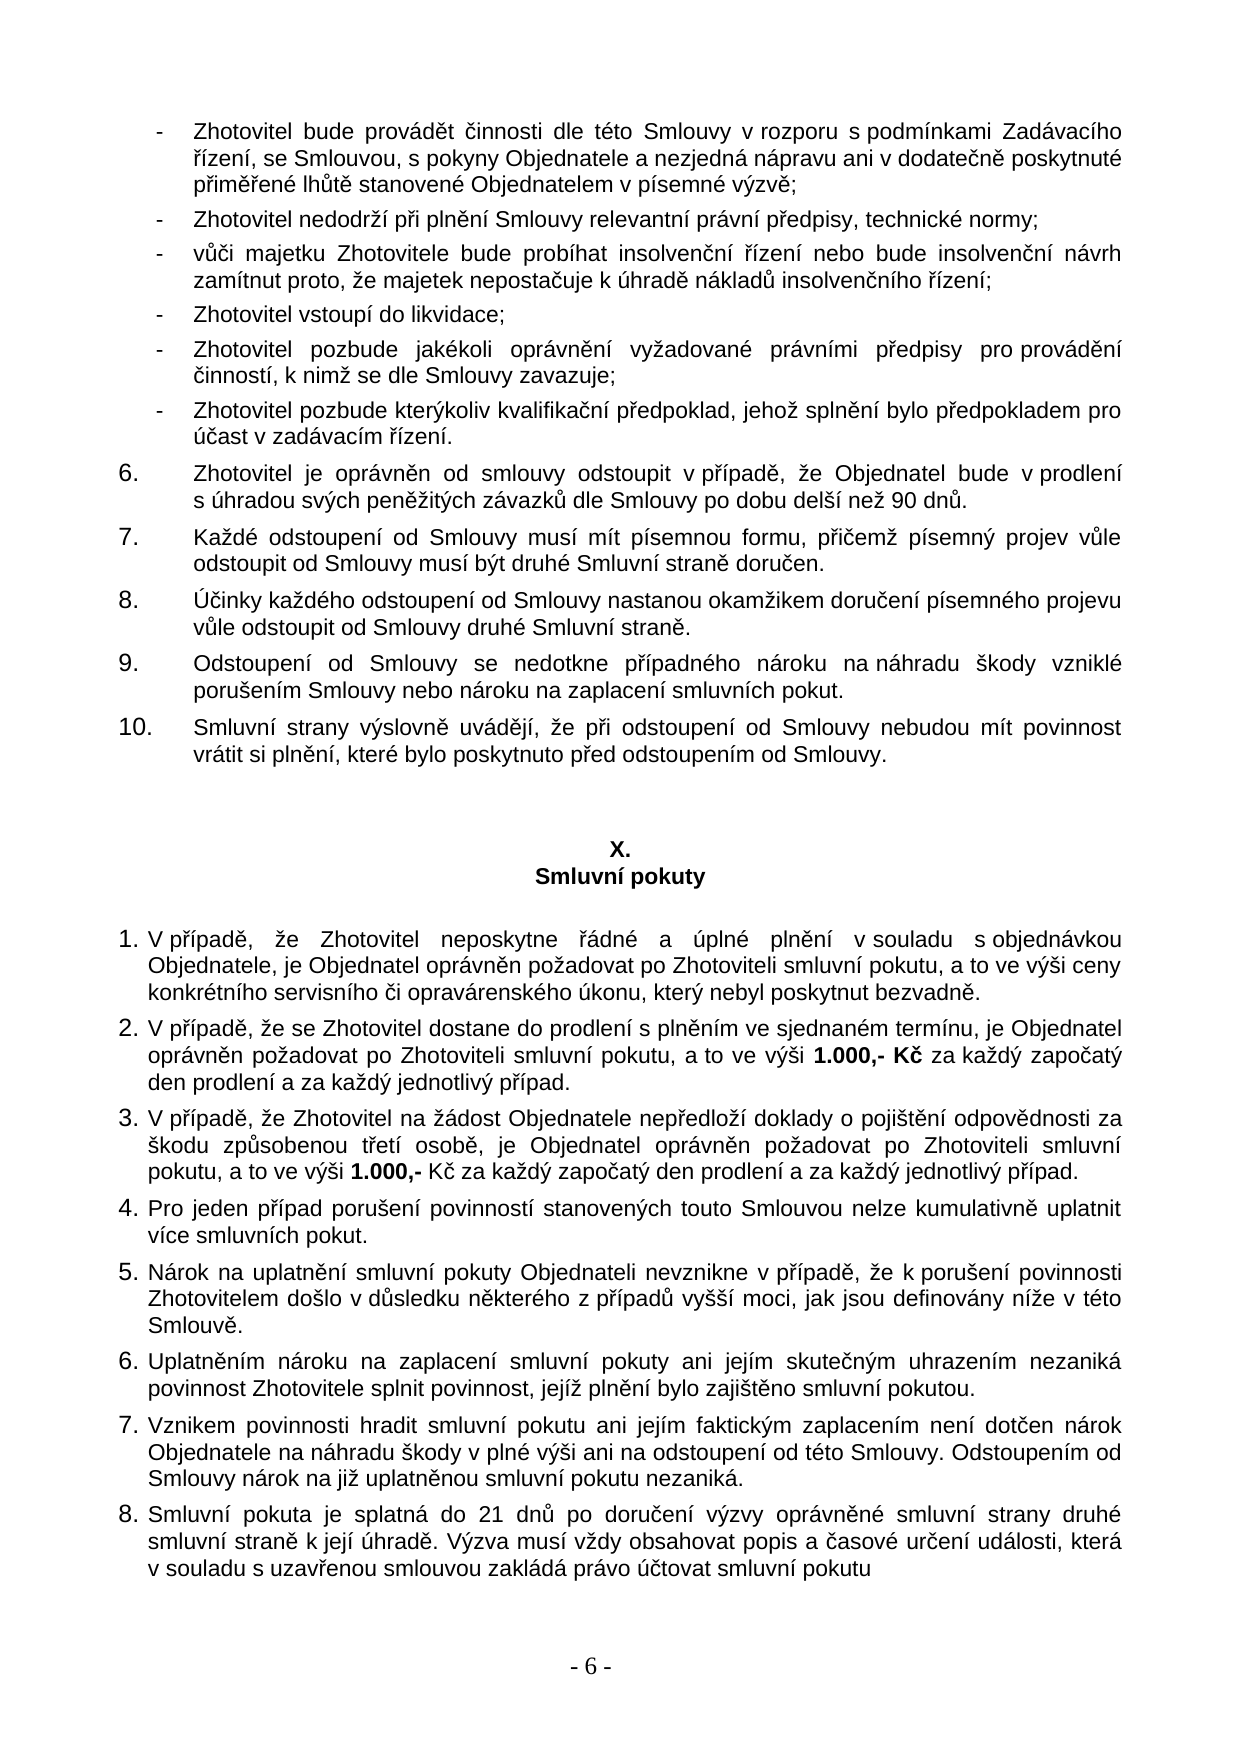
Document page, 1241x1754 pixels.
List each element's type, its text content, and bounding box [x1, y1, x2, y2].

subtitle Smluvní pokuty [118, 863, 1122, 889]
subtitle X. [118, 836, 1122, 863]
list Uplatněním nároku na zaplacení smluvní pokuty ani jejím skutečným uhrazením nezaniká povinnost Zhotovitele splnit povinnost, jejíž plnění bylo zajištěno smluvní pokutou. [118, 1346, 1122, 1401]
list Účinky každého odstoupení od Smlouvy nastanou okamžikem doručení písemného projevu vůle odstoupit od Smlouvy druhé Smluvní straně. [118, 585, 1122, 640]
list V případě, že Zhotovitel neposkytne řádné a úplné plnění v souladu s objednávkou Objednatele, je Objednatel oprávněn požadovat po Zhotoviteli smluvní pokutu, a to ve výši ceny konkrétního servisního či opravárenského úkonu, který nebyl poskytnut bezvadně. [118, 924, 1122, 1005]
list V případě, že se Zhotovitel dostane do prodlení s plněním ve sjednaném termínu, je Objednatel oprávněn požadovat po Zhotoviteli smluvní pokutu, a to ve výši 1.000,- Kč za každý započatý den prodlení a za každý jednotlivý případ. [118, 1013, 1122, 1095]
list V případě, že Zhotovitel na žádost Objednatele nepředloží doklady o pojištění odpovědnosti za škodu způsobenou třetí osobě, je Objednatel oprávněn požadovat po Zhotoviteli smluvní pokutu, a to ve výši 1.000,- Kč za každý započatý den prodlení a za každý jednotlivý případ. [118, 1103, 1122, 1185]
list Zhotovitel je oprávněn od smlouvy odstoupit v případě, že Objednatel bude v prodlení s úhradou svých peněžitých závazků dle Smlouvy po dobu delší než 90 dnů. [118, 458, 1122, 513]
list Zhotovitel nedodrží při plnění Smlouvy relevantní právní předpisy, technické normy; [156, 206, 1122, 232]
list Zhotovitel vstoupí do likvidace; [156, 301, 1122, 328]
list Zhotovitel pozbude jakékoli oprávnění vyžadované právními předpisy pro provádění činností, k nimž se dle Smlouvy zavazuje; [156, 336, 1122, 389]
list Každé odstoupení od Smlouvy musí mít písemnou formu, přičemž písemný projev vůle odstoupit od Smlouvy musí být druhé Smluvní straně doručen. [118, 521, 1122, 577]
list Pro jeden případ porušení povinností stanovených touto Smlouvou nelze kumulativně uplatnit více smluvních pokut. [118, 1193, 1122, 1248]
list vůči majetku Zhotovitele bude probíhat insolvenční řízení nebo bude insolvenční návrh zamítnut proto, že majetek nepostačuje k úhradě nákladů insolvenčního řízení; [156, 240, 1122, 293]
list Zhotovitel pozbude kterýkoliv kvalifikační předpoklad, jehož splnění bylo předpokladem pro účast v zadávacím řízení. [156, 397, 1122, 450]
list Nárok na uplatnění smluvní pokuty Objednateli nevznikne v případě, že k porušení povinnosti Zhotovitelem došlo v důsledku některého z případů vyšší moci, jak jsou definovány níže v této Smlouvě. [118, 1256, 1122, 1338]
list Zhotovitel bude provádět činnosti dle této Smlouvy v rozporu s podmínkami Zadávacího řízení, se Smlouvou, s pokyny Objednatele a nezjedná nápravu ani v dodatečně poskytnuté přiměřené lhůtě stanovené Objednatelem v písemné výzvě; [156, 118, 1122, 197]
list Smluvní strany výslovně uvádějí, že při odstoupení od Smlouvy nebudou mít povinnost vrátit si plnění, které bylo poskytnuto před odstoupením od Smlouvy. [118, 712, 1122, 767]
list Smluvní pokuta je splatná do 21 dnů po doručení výzvy oprávněné smluvní strany druhé smluvní straně k její úhradě. Výzva musí vždy obsahovat popis a časové určení události, která v souladu s uzavřenou smlouvou zakládá právo účtovat smluvní pokutu [118, 1499, 1122, 1581]
list Odstoupení od Smlouvy se nedotkne případného nároku na náhradu škody vzniklé porušením Smlouvy nebo nároku na zaplacení smluvních pokut. [118, 648, 1122, 703]
list Vznikem povinnosti hradit smluvní pokutu ani jejím faktickým zaplacením není dotčen nárok Objednatele na náhradu škody v plné výši ani na odstoupení od této Smlouvy. Odstoupením od Smlouvy nárok na již uplatněnou smluvní pokutu nezaniká. [118, 1410, 1122, 1491]
